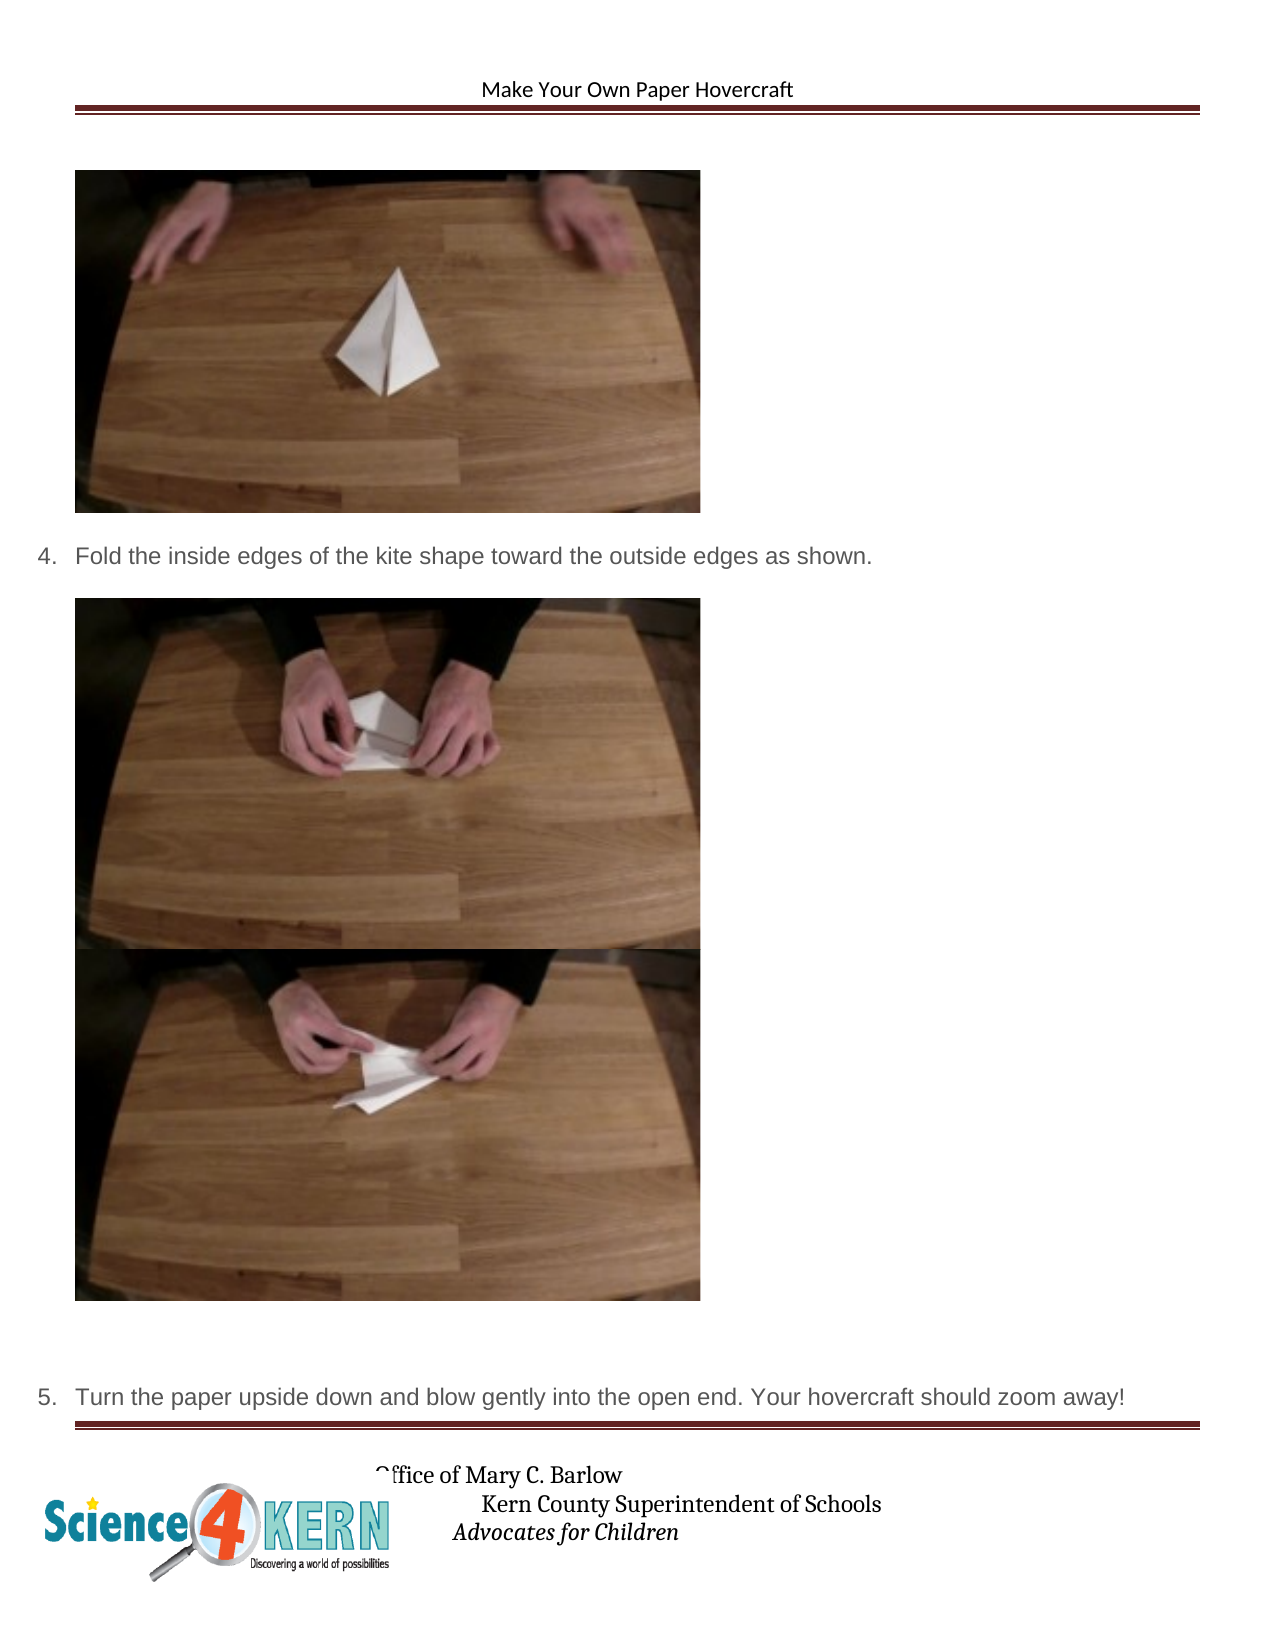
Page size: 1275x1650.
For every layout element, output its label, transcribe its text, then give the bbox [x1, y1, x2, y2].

list Turn the paper upside down and blow gently into the open end. Your hovercraft should zoom away! [37, 1383, 1200, 1410]
picture [75, 170, 701, 513]
picture [75, 598, 701, 1301]
list Fold the inside edges of the kite shape toward the outside edges as shown. [37, 542, 1200, 569]
picture [40, 1471, 394, 1587]
